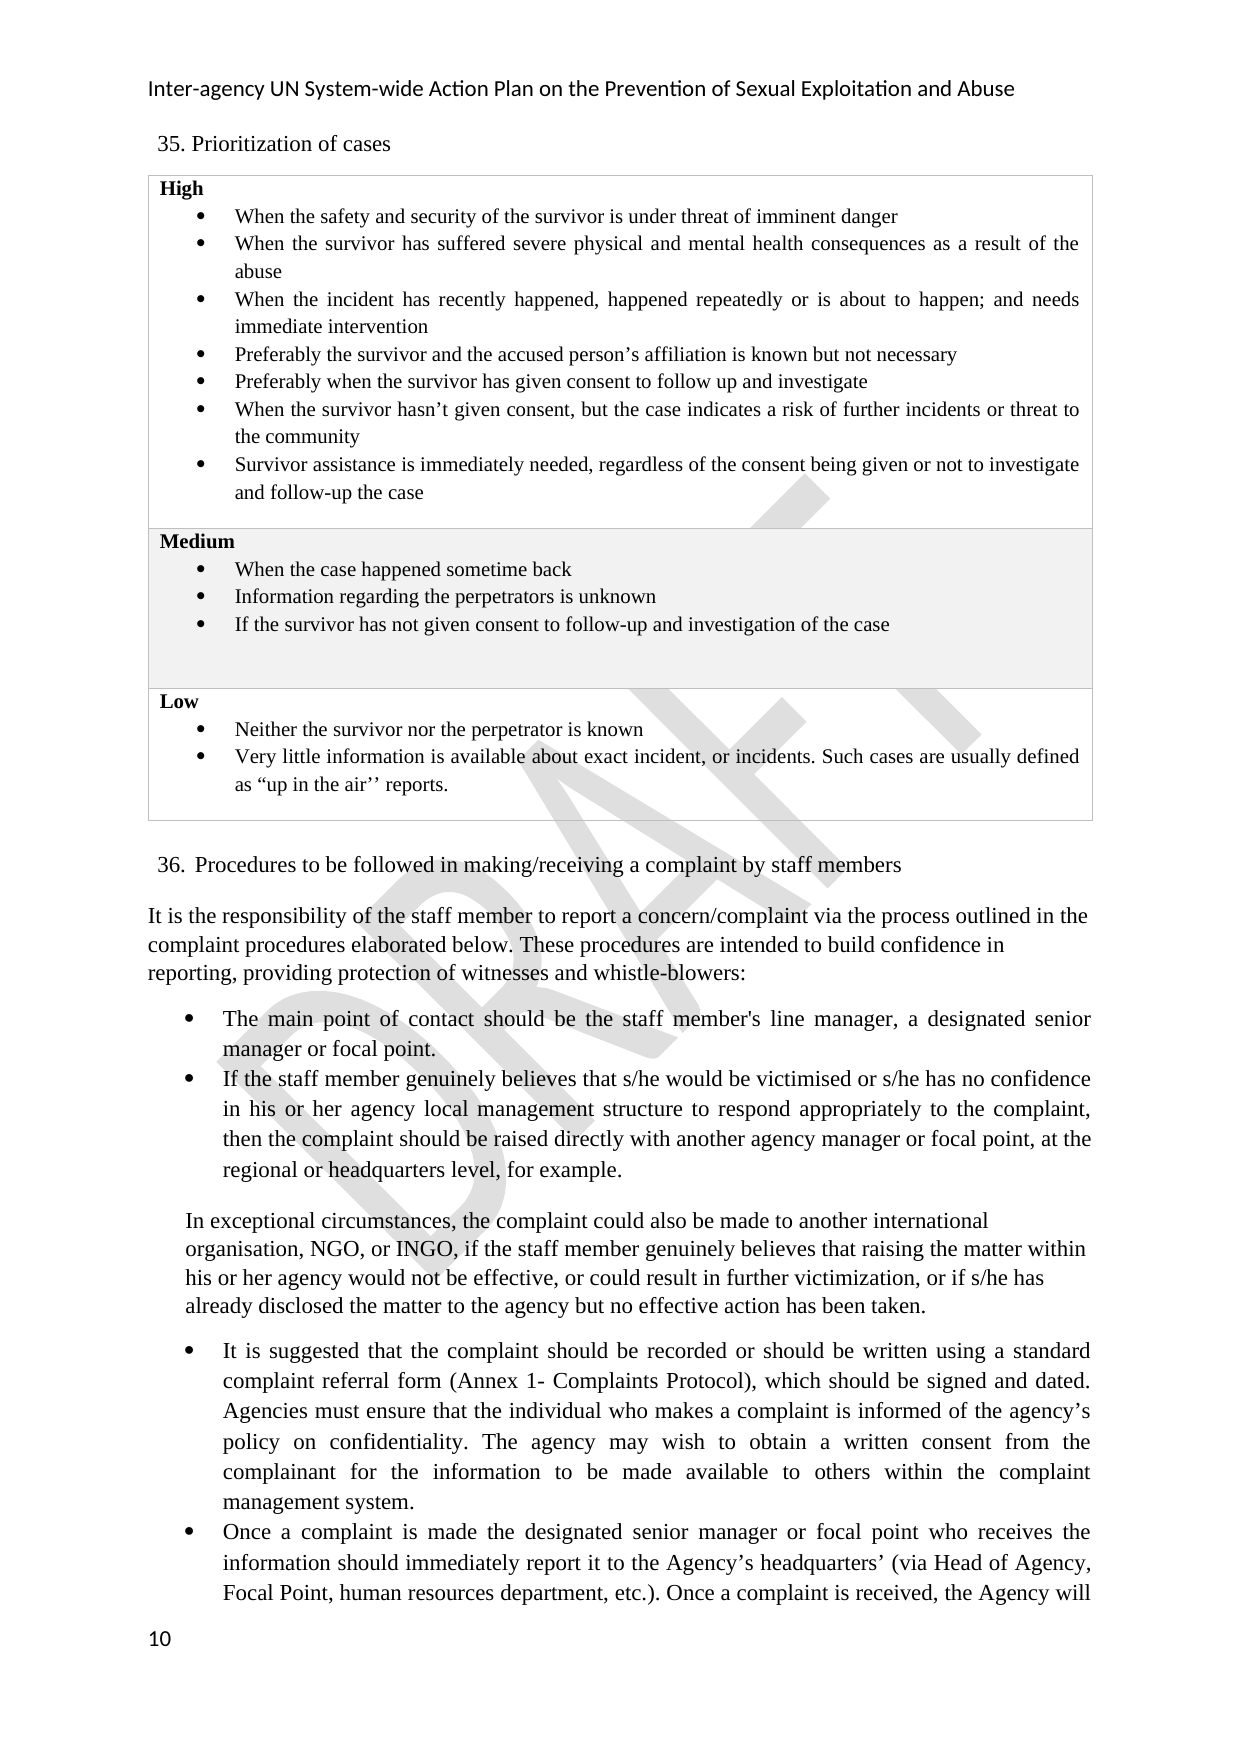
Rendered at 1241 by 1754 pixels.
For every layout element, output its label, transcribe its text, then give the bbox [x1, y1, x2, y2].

table_cell Medium When the case happened sometime back Information regarding the perpetrators is unknown If the survivor has not given consent to follow-up and investigation of the case [149, 529, 1092, 688]
list If the staff member genuinely believes that s/he would be victimised or s/he has no confidence in his or her agency local management structure to respond appropriately to the complaint, then the complaint should be raised directly with another agency manager or focal point, at the regional or headquarters level, for example. [185, 1065, 1092, 1182]
list It is suggested that the complaint should be recorded or should be written using a standard complaint referral form (Annex 1- Complaints Protocol), which should be signed and dated. Agencies must ensure that the individual who makes a complaint is informed of the agency’s policy on confidentiality. The agency may wish to obtain a written consent from the complainant for the information to be made available to others within the complaint management system. [185, 1337, 1092, 1514]
list The main point of contact should be the staff member's line manager, a designated senior manager or focal point. [185, 1004, 1092, 1061]
table_header High When the safety and security of the survivor is under threat of imminent danger When the survivor has suffered severe physical and mental health consequences as a result of the abuse When the incident has recently happened, happened repeatedly or is about to happen; and needs immediate intervention Preferably the survivor and the accused person’s affiliation is known but not necessary Preferably when the survivor has given consent to follow up and investigate When the survivor hasn’t given consent, but the case indicates a risk of further incidents or threat to the community Survivor assistance is immediately needed, regardless of the consent being given or not to investigate and follow-up the case [149, 176, 1092, 528]
text It is the responsibility of the staff member to report a concern/complaint via the process outlined in the complaint procedures elaborated below. These procedures are intended to build confidence in reporting, providing protection of witnesses and whistle-blowers: [148, 903, 1092, 986]
table_cell Low Neither the survivor nor the perpetrator is known Very little information is available about exact incident, or incidents. Such cases are usually defined as “up in the air’’ reports. [149, 689, 1092, 820]
text 35. Prioritization of cases [157, 130, 1092, 156]
list Procedures to be followed in making/receiving a complaint by staff members [157, 852, 1092, 878]
text In exceptional circumstances, the complaint could also be made to another international organisation, NGO, or INGO, if the staff member genuinely believes that raising the matter within his or her agency would not be effective, or could result in further victimization, or if s/he has already disclosed the matter to the agency but no effective action has been taken. [185, 1207, 1092, 1318]
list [185, 1518, 1092, 1605]
